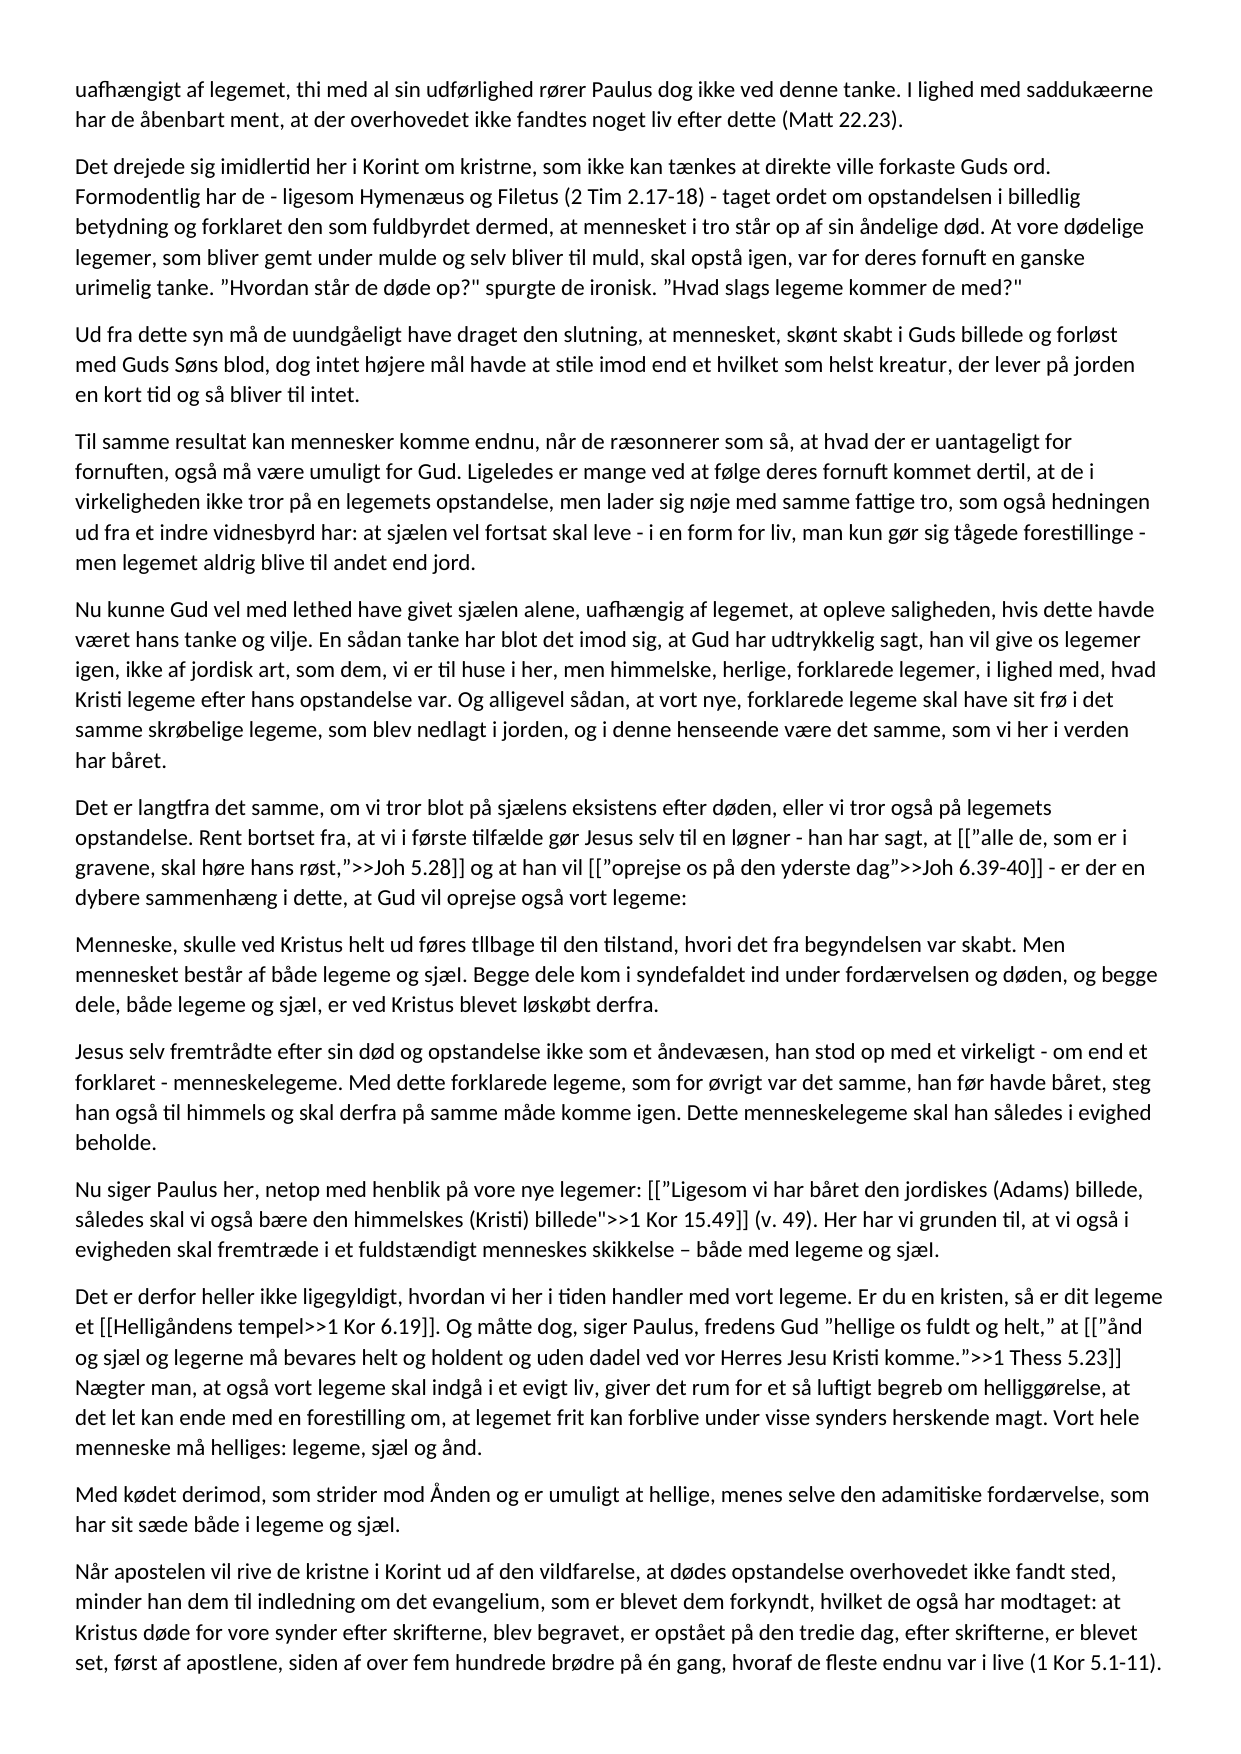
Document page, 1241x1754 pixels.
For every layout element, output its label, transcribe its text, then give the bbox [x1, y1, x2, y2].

text Med kødet derimod, som strider mod Ånden og er umuligt at hellige, menes selve den adamitiske fordærvelse, som har sit sæde både i legeme og sjæI. [75, 1480, 1165, 1538]
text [75, 1557, 1165, 1676]
text Ud fra dette syn må de uundgåeligt have draget den slutning, at mennesket, skønt skabt i Guds billede og forløst med Guds Søns blod, dog intet højere mål havde at stile imod end et hvilket som helst kreatur, der lever på jorden en kort tid og så bliver til intet. [75, 320, 1165, 408]
text Nu kunne Gud vel med lethed have givet sjælen alene, uafhængig af legemet, at opleve saligheden, hvis dette havde været hans tanke og vilje. En sådan tanke har blot det imod sig, at Gud har udtrykkelig sagt, han vil give os legemer igen, ikke af jordisk art, som dem, vi er til huse i her, men himmelske, herlige, forklarede legemer, i lighed med, hvad Kristi legeme efter hans opstandelse var. Og alligevel sådan, at vort nye, forklarede legeme skal have sit frø i det samme skrøbelige legeme, som blev nedlagt i jorden, og i denne henseende være det samme, som vi her i verden har båret. [75, 595, 1165, 774]
text Menneske, skulle ved Kristus helt ud føres tllbage til den tilstand, hvori det fra begyndelsen var skabt. Men mennesket består af både legeme og sjæI. Begge dele kom i syndefaldet ind under fordærvelsen og døden, og begge dele, både legeme og sjæI, er ved Kristus blevet løskøbt derfra. [75, 930, 1165, 1019]
text Det er derfor heller ikke ligegyldigt, hvordan vi her i tiden handler med vort legeme. Er du en kristen, så er dit legeme et [[Helligåndens tempel>>1 Kor 6.19]]. Og måtte dog, siger Paulus, fredens Gud ”hellige os fuldt og helt,” at [[”ånd og sjæl og legerne må bevares helt og holdent og uden dadel ved vor Herres Jesu Kristi komme.”>>1 Thess 5.23]] Nægter man, at også vort legeme skal indgå i et evigt liv, giver det rum for et så luftigt begreb om helliggørelse, at det let kan ende med en forestilling om, at legemet frit kan forblive under visse synders herskende magt. Vort hele menneske må helliges: legeme, sjæl og ånd. [75, 1282, 1165, 1461]
text Det drejede sig imidlertid her i Korint om kristrne, som ikke kan tænkes at direkte ville forkaste Guds ord. Formodentlig har de - ligesom Hymenæus og Filetus (2 Tim 2.17-18) - taget ordet om opstandelsen i billedlig betydning og forklaret den som fuldbyrdet dermed, at mennesket i tro står op af sin åndelige død. At vore dødelige legemer, som bliver gemt under mulde og selv bliver til muld, skal opstå igen, var for deres fornuft en ganske urimelig tanke. ”Hvordan står de døde op?" spurgte de ironisk. ”Hvad slags legeme kommer de med?" [75, 152, 1165, 301]
text Til samme resultat kan mennesker komme endnu, når de ræsonnerer som så, at hvad der er uantageligt for fornuften, også må være umuligt for Gud. Ligeledes er mange ved at følge deres fornuft kommet dertil, at de i virkeligheden ikke tror på en legemets opstandelse, men lader sig nøje med samme fattige tro, som også hedningen ud fra et indre vidnesbyrd har: at sjælen vel fortsat skal leve - i en form for liv, man kun gør sig tågede forestillinge - men legemet aldrig blive til andet end jord. [75, 427, 1165, 576]
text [75, 75, 1165, 133]
text Jesus selv fremtrådte efter sin død og opstandelse ikke som et åndevæsen, han stod op med et virkeligt - om end et forklaret - menneskelegeme. Med dette forklarede legeme, som for øvrigt var det samme, han før havde båret, steg han også til himmels og skal derfra på samme måde komme igen. Dette menneskelegeme skal han således i evighed beholde. [75, 1037, 1165, 1156]
text Nu siger Paulus her, netop med henblik på vore nye legemer: [[”Ligesom vi har båret den jordiskes (Adams) billede, således skal vi også bære den himmelskes (Kristi) billede">>1 Kor 15.49]] (v. 49). Her har vi grunden til, at vi også i evigheden skal fremtræde i et fuldstændigt menneskes skikkelse – både med legeme og sjæI. [75, 1175, 1165, 1263]
text Det er langtfra det samme, om vi tror blot på sjælens eksistens efter døden, eller vi tror også på legemets opstandelse. Rent bortset fra, at vi i første tilfælde gør Jesus selv til en løgner - han har sagt, at [[”alle de, som er i gravene, skal høre hans røst,”>>Joh 5.28]] og at han vil [[”oprejse os på den yderste dag”>>Joh 6.39-40]] - er der en dybere sammenhæng i dette, at Gud vil oprejse også vort legeme: [75, 793, 1165, 911]
